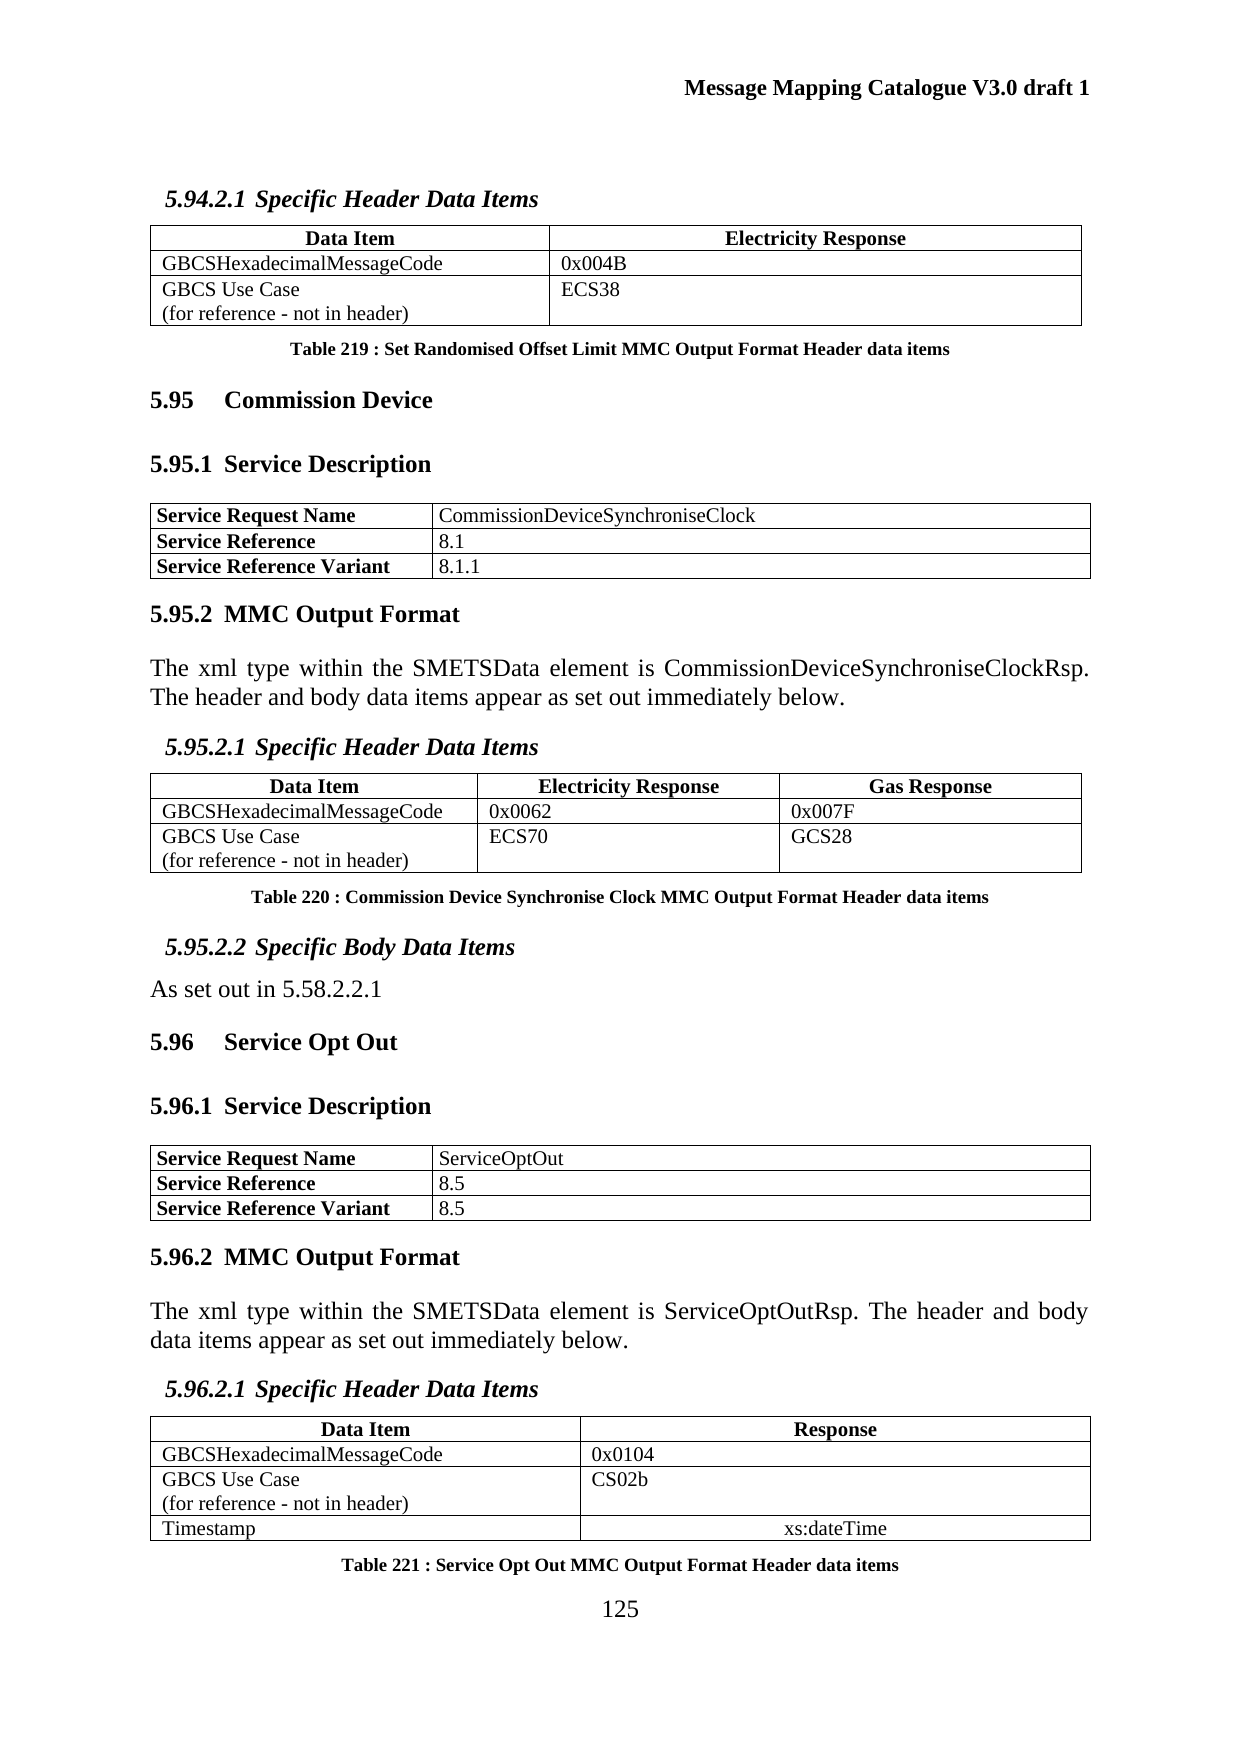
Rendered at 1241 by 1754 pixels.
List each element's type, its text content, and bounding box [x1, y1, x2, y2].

subtitle Specific Header Data Items [165, 184, 1090, 213]
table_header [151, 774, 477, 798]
subtitle Service Description [150, 449, 1090, 477]
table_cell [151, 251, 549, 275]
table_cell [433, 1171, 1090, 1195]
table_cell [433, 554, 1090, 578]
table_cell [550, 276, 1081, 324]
subtitle MMC Output Format [150, 599, 1090, 628]
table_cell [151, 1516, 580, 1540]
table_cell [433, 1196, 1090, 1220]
subtitle Service Opt Out [150, 1027, 1090, 1056]
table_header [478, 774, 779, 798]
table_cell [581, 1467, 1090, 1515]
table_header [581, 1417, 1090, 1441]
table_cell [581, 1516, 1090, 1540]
subtitle MMC Output Format [150, 1242, 1090, 1271]
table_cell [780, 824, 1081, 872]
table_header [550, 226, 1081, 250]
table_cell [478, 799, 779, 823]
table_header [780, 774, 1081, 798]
subtitle Specific Body Data Items [165, 932, 1090, 961]
subtitle Commission Device [150, 385, 1090, 413]
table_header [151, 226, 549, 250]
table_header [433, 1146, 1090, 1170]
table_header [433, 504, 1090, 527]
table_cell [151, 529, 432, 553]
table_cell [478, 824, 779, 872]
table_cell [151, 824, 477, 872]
subtitle Specific Header Data Items [165, 732, 1090, 760]
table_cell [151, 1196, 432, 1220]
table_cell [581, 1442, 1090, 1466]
subtitle Specific Header Data Items [165, 1374, 1090, 1403]
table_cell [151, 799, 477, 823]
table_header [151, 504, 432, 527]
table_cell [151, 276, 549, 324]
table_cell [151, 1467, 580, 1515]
text The xml type within the SMETSData element is CommissionDeviceSynchroniseClockRsp. The header and body data items appear as set out immediately below. [150, 653, 1090, 711]
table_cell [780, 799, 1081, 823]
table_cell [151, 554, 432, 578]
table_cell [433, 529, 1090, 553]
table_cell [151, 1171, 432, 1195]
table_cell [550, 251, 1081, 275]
text As set out in 5.58.2.2.1 [150, 974, 1090, 1002]
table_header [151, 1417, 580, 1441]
text The xml type within the SMETSData element is ServiceOptOutRsp. The header and body data items appear as set out immediately below. [150, 1296, 1090, 1353]
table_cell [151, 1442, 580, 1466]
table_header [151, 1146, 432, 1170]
subtitle Service Description [150, 1091, 1090, 1120]
